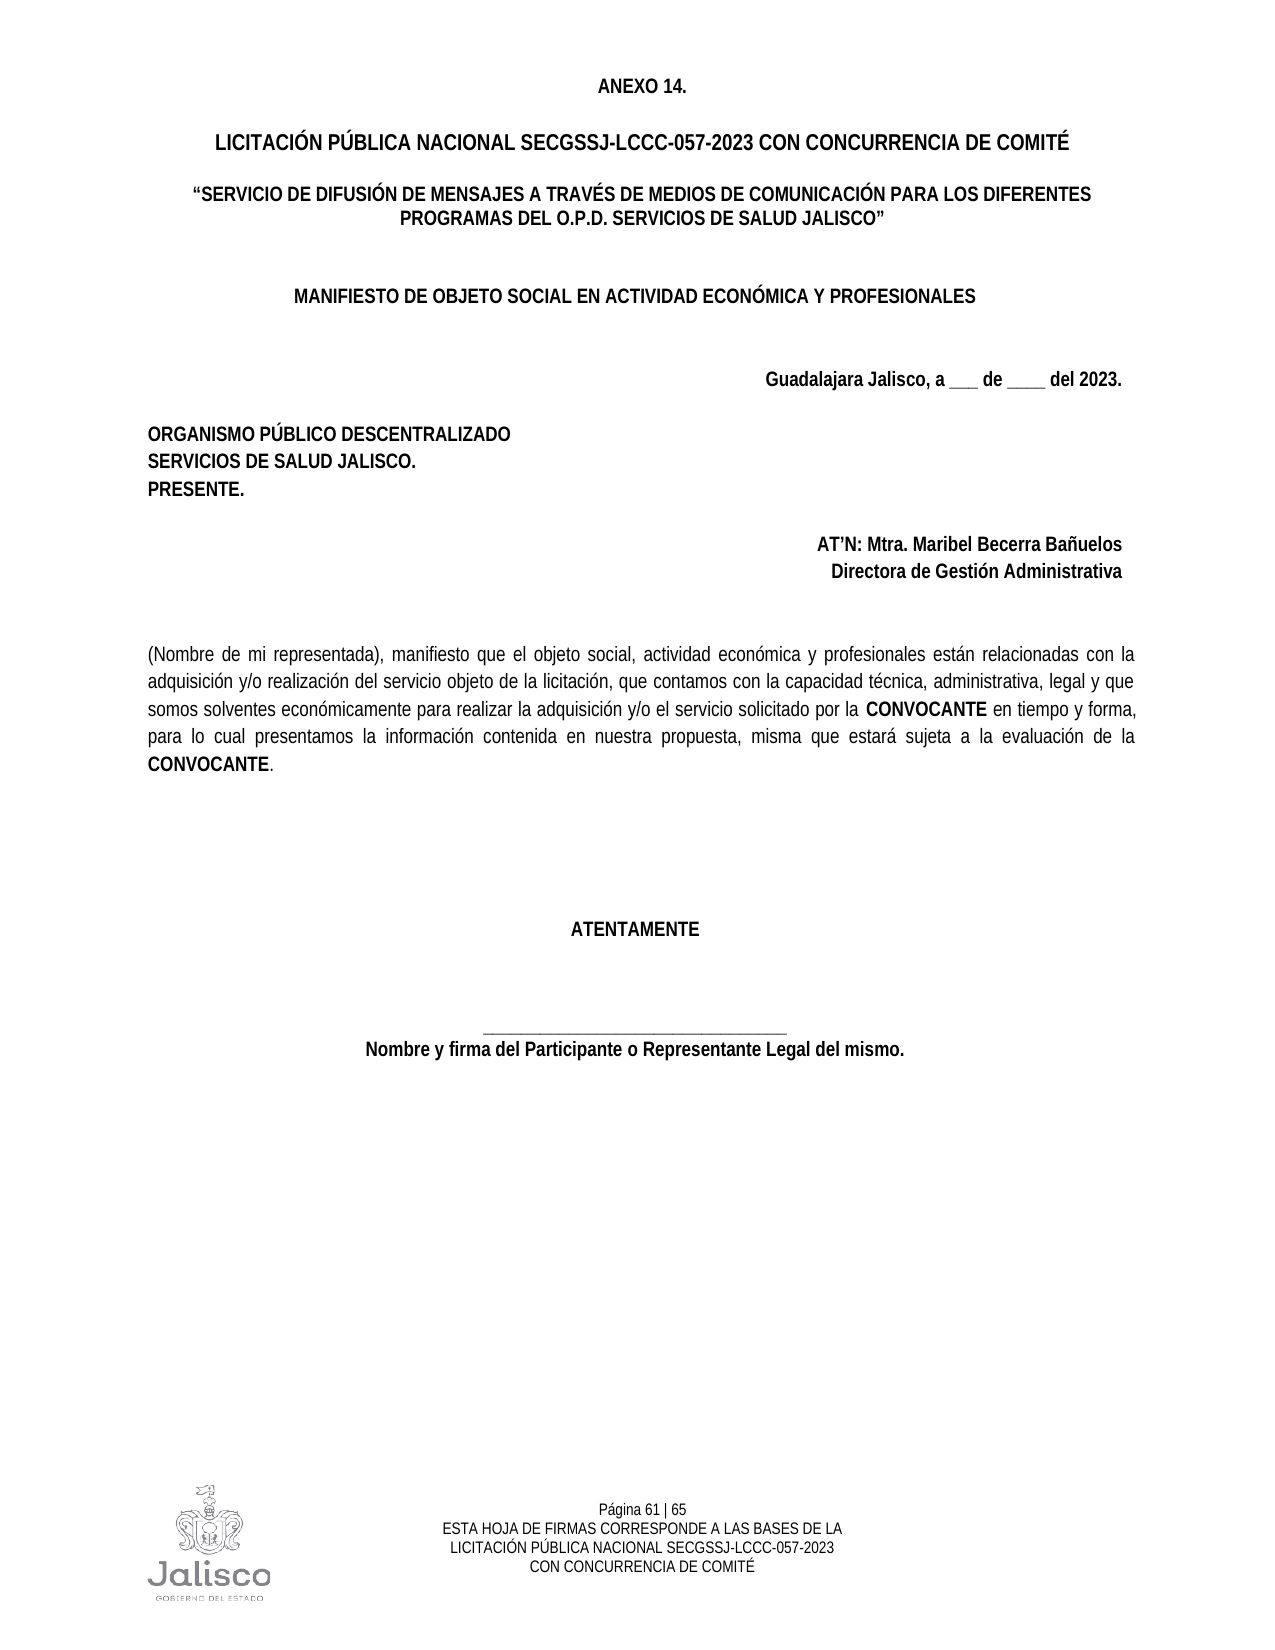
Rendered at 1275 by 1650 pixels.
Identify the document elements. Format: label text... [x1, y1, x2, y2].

text ________________________________ [148, 1013, 1122, 1037]
text SERVICIOS DE SALUD JALISCO. [148, 449, 1122, 473]
text ATENTAMENTE [148, 917, 1122, 941]
text MANIFIESTO DE OBJETO SOCIAL EN ACTIVIDAD ECONÓMICA Y PROFESIONALES [148, 284, 1122, 308]
text LICITACIÓN PÚBLICA NACIONAL SECGSSJ-LCCC-057-2023 CON CONCURRENCIA DE COMITÉ [148, 129, 1137, 155]
text Nombre y firma del Participante o Representante Legal del mismo. [148, 1037, 1122, 1061]
text PRESENTE. [148, 477, 1122, 501]
text “SERVICIO DE DIFUSIÓN DE MENSAJES A TRAVÉS DE MEDIOS DE COMUNICACIÓN PARA LOS DIFERENTES PROGRAMAS DEL O.P.D. SERVICIOS DE SALUD JALISCO” [148, 182, 1137, 229]
text Guadalajara Jalisco, a ___ de ____ del 2023. [148, 367, 1122, 391]
text ANEXO 14. [148, 74, 1137, 98]
text ORGANISMO PÚBLICO DESCENTRALIZADO [148, 422, 1122, 446]
picture [147, 1485, 271, 1601]
text Directora de Gestión Administrativa [148, 559, 1122, 583]
text (Nombre de mi representada), manifiesto que el objeto social, actividad económica y profesionales están relacionadas con la adquisición y/o realización del servicio objeto de la licitación, que contamos con la capacidad técnica, administrativa, legal y que somos solventes económicamente para realizar la adquisición y/o el servicio solicitado por la CONVOCANTE en tiempo y forma, para lo cual presentamos la información contenida en nuestra propuesta, misma que estará sujeta a la evaluación de la CONVOCANTE. [148, 642, 1137, 776]
text AT’N: Mtra. Maribel Becerra Bañuelos [148, 532, 1122, 556]
